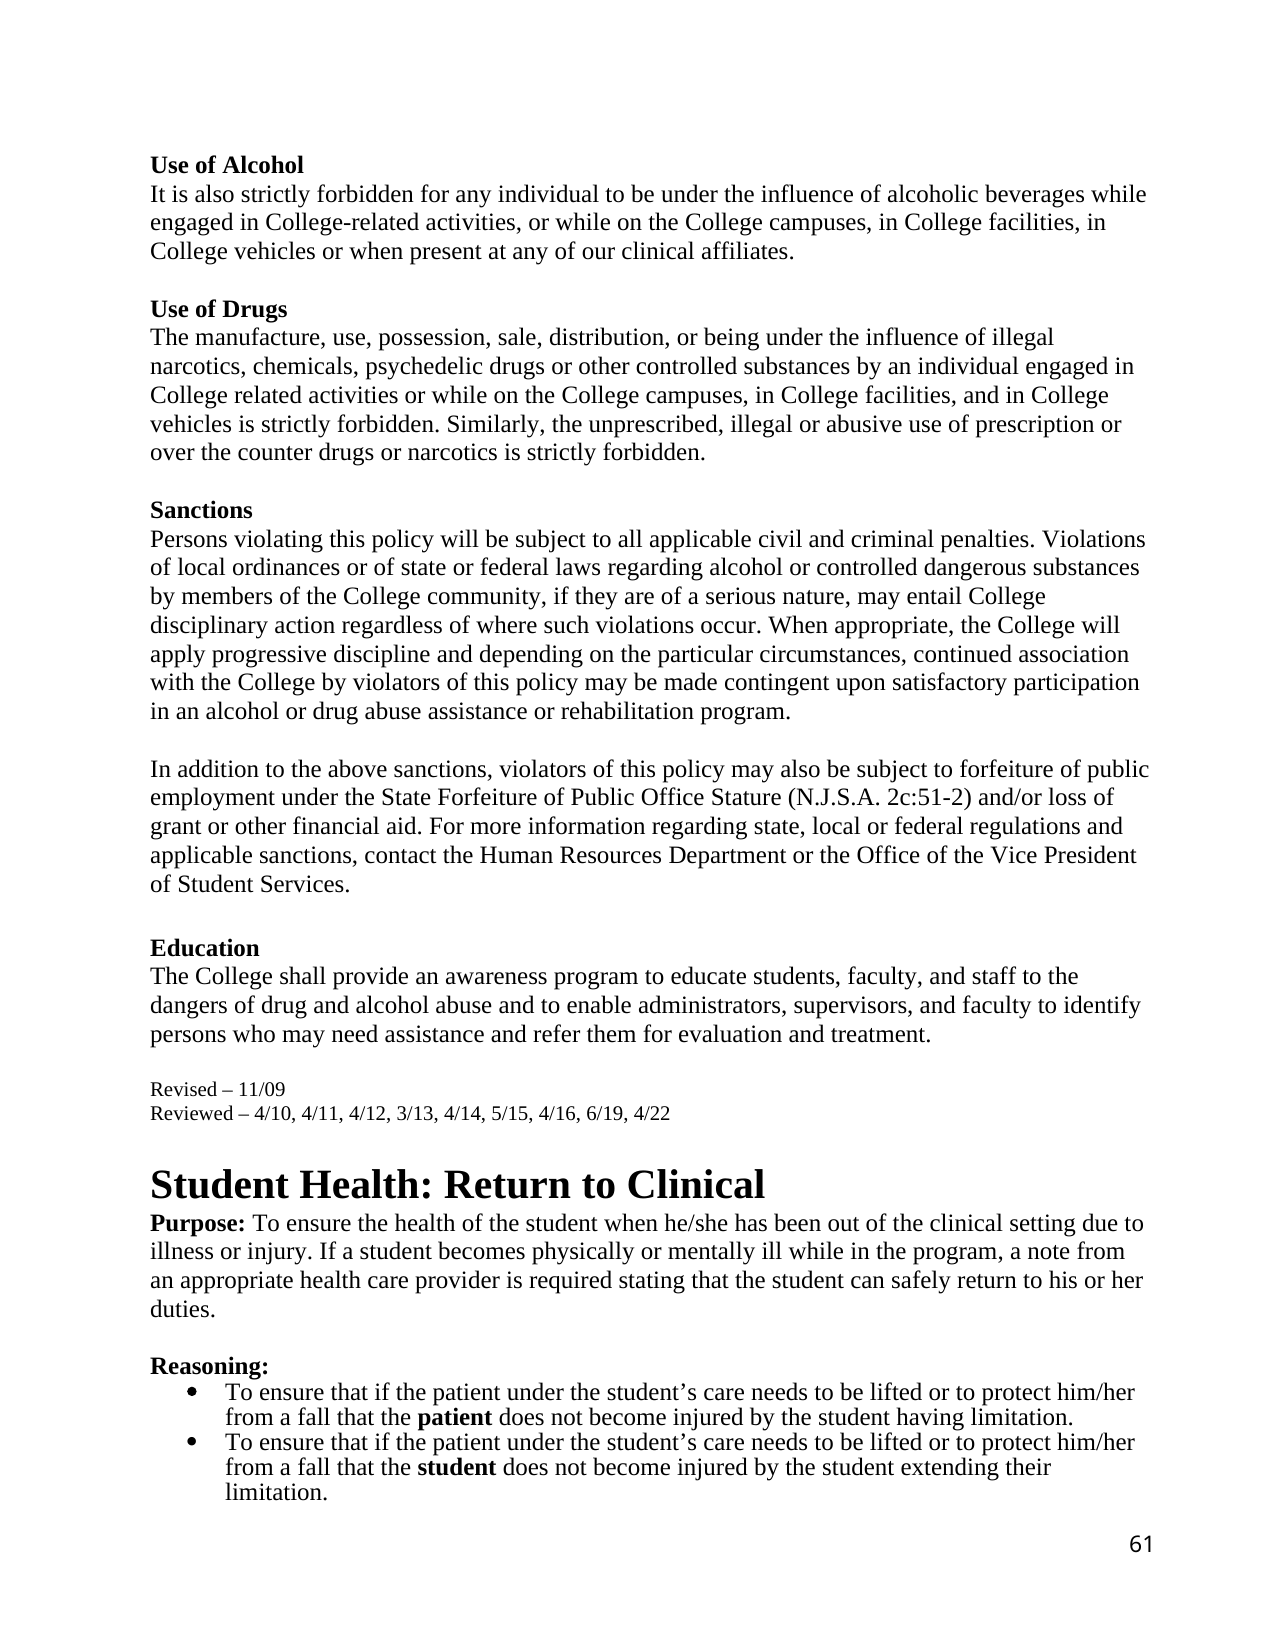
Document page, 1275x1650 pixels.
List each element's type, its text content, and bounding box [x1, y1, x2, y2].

subtitle Education [150, 933, 1155, 961]
subtitle Student Health: Return to Clinical [150, 1160, 1155, 1208]
text Reasoning: [150, 1351, 1155, 1380]
text The College shall provide an awareness program to educate students, faculty, and staff to the dangers of drug and alcohol abuse and to enable administrators, supervisors, and faculty to identify persons who may need assistance and refer them for evaluation and treatment. [150, 961, 1155, 1048]
text Use of Alcohol [150, 150, 1155, 179]
list To ensure that if the patient under the student’s care needs to be lifted or to protect him/her from a fall that the patient does not become injured by the student having limitation. [187, 1380, 1155, 1430]
text Use of Drugs [150, 294, 1155, 322]
list To ensure that if the patient under the student’s care needs to be lifted or to protect him/her from a fall that the student does not become injured by the student extending their limitation. [187, 1430, 1155, 1505]
text Purpose: To ensure the health of the student when he/she has been out of the clinical setting due to illness or injury. If a student becomes physically or mentally ill while in the program, a note from an appropriate health care provider is required stating that the student can safely return to his or her duties. [150, 1208, 1155, 1323]
text The manufacture, use, possession, sale, distribution, or being under the influence of illegal narcotics, chemicals, psychedelic drugs or other controlled substances by an individual engaged in College related activities or while on the College campuses, in College facilities, and in College vehicles is strictly forbidden. Similarly, the unprescribed, illegal or abusive use of prescription or over the counter drugs or narcotics is strictly forbidden. [150, 322, 1155, 466]
text Sanctions [150, 495, 1155, 524]
text Revised – 11/09 [150, 1076, 1155, 1101]
text It is also strictly forbidden for any individual to be under the influence of alcoholic beverages while engaged in College-related activities, or while on the College campuses, in College facilities, in College vehicles or when present at any of our clinical affiliates. [150, 179, 1155, 265]
text Persons violating this policy will be subject to all applicable civil and criminal penalties. Violations of local ordinances or of state or federal laws regarding alcohol or controlled dangerous substances by members of the College community, if they are of a serious nature, may entail College disciplinary action regardless of where such violations occur. When appropriate, the College will apply progressive discipline and depending on the particular circumstances, continued association with the College by violators of this policy may be made contingent upon satisfactory participation in an alcohol or drug abuse assistance or rehabilitation program. [150, 524, 1155, 725]
text Reviewed – 4/10, 4/11, 4/12, 3/13, 4/14, 5/15, 4/16, 6/19, 4/22 [150, 1101, 1155, 1124]
text In addition to the above sanctions, violators of this policy may also be subject to forfeiture of public employment under the State Forfeiture of Public Office Stature (N.J.S.A. 2c:51-2) and/or loss of grant or other financial aid. For more information regarding state, local or federal regulations and applicable sanctions, contact the Human Resources Department or the Office of the Vice President of Student Services. [150, 754, 1155, 897]
